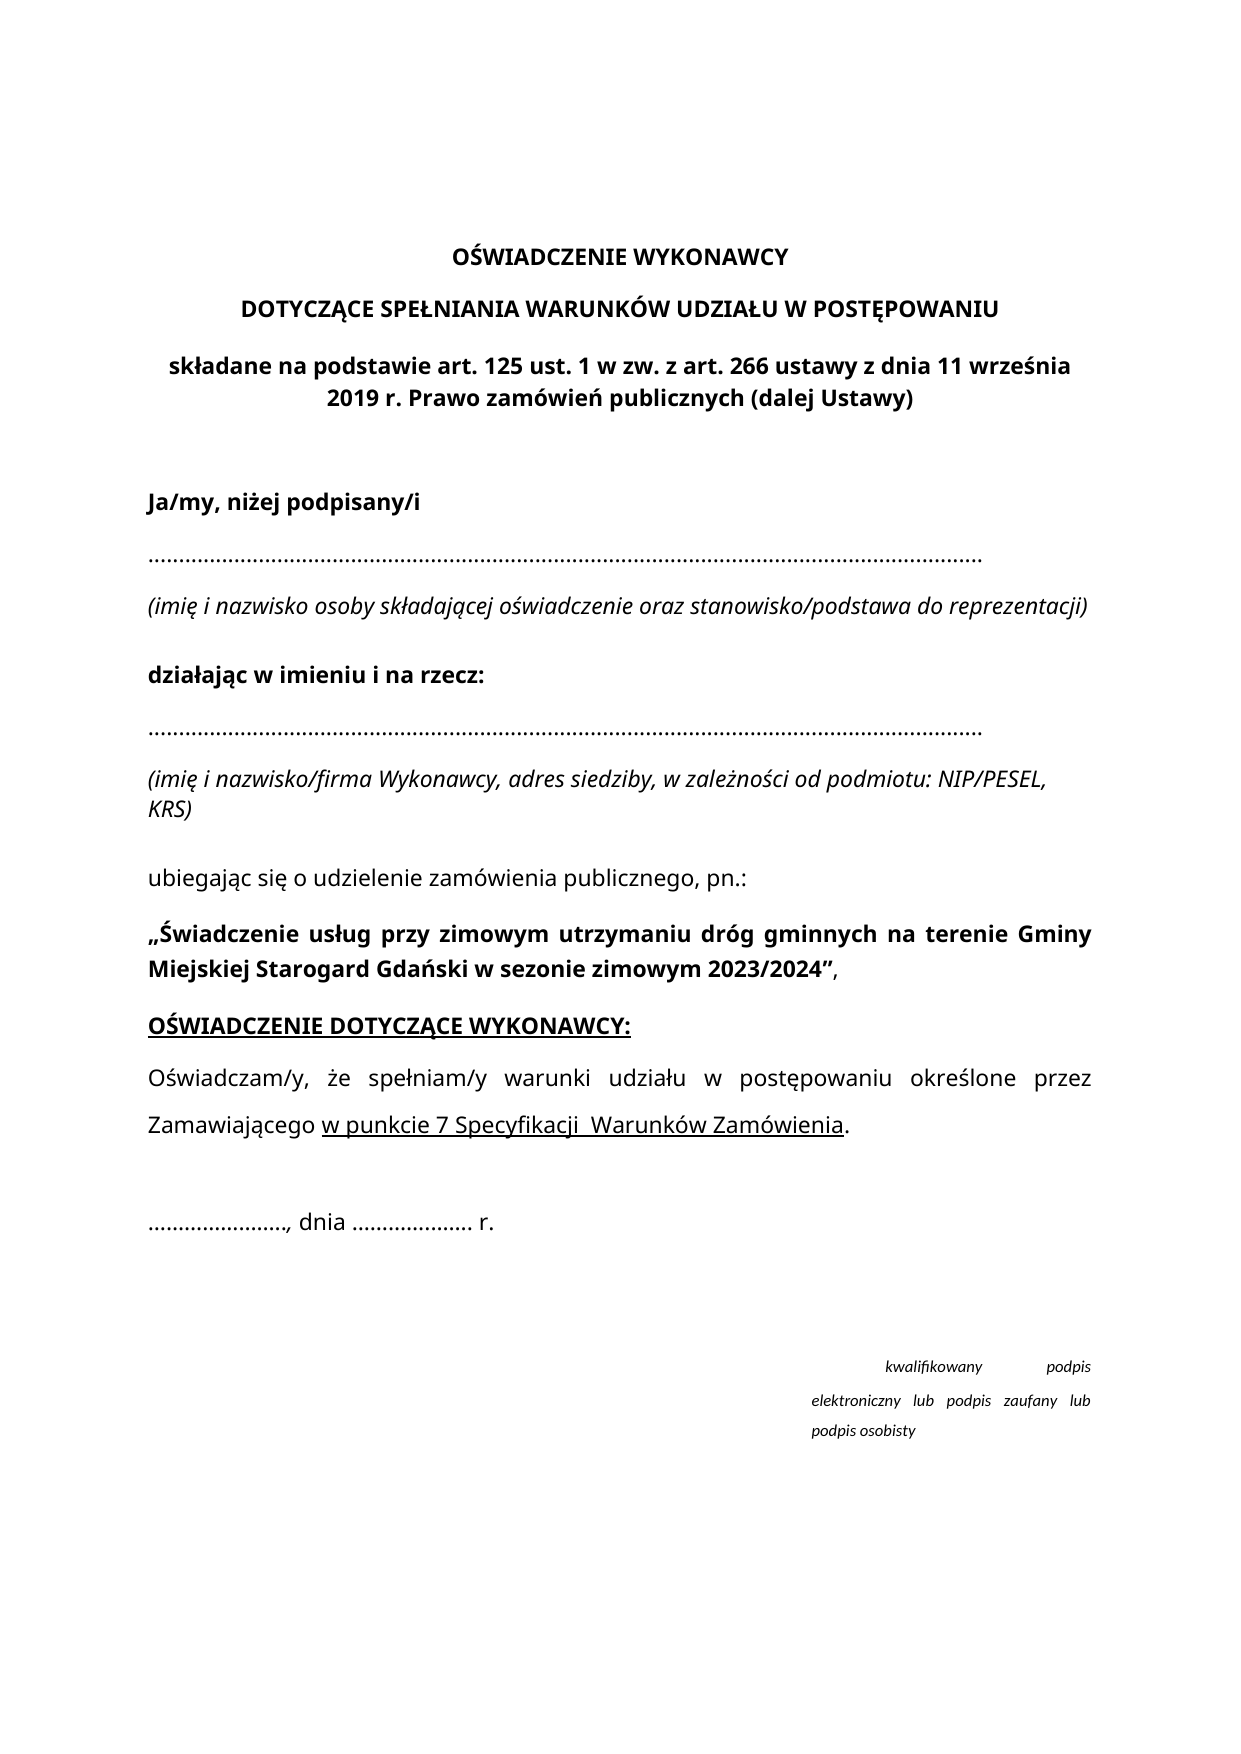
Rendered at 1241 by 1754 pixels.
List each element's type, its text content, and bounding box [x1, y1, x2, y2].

text „Świadczenie usług przy zimowym utrzymaniu dróg gminnych na terenie Gminy Miejskiej Starogard Gdański w sezonie zimowym 2023/2024”, [148, 914, 1093, 985]
text ubiegając się o udzielenie zamówienia publicznego, pn.: [148, 862, 1093, 893]
text (imię i nazwisko osoby składającej oświadczenie oraz stanowisko/podstawa do reprezentacji) [148, 590, 1093, 621]
text (imię i nazwisko/firma Wykonawcy, adres siedziby, w zależności od podmiotu: NIP/PESEL, KRS) [148, 763, 1093, 824]
text działając w imieniu i na rzecz: [148, 658, 1093, 690]
text DOTYCZĄCE SPEŁNIANIA WARUNKÓW UDZIAŁU W POSTĘPOWANIU [148, 293, 1093, 325]
text ........................................................................................................................................ [148, 711, 1093, 742]
text OŚWIADCZENIE DOTYCZĄCE WYKONAWCY: [148, 1006, 1093, 1041]
text OŚWIADCZENIE WYKONAWCY [148, 241, 1093, 273]
text kwalifikowany podpis elektroniczny lub podpis zaufany lub podpis osobisty [811, 1258, 1093, 1441]
text Oświadczam/y, że spełniam/y warunki udziału w postępowaniu określone przez Zamawiającego w punkcie 7 Specyfikacji Warunków Zamówienia. [148, 1062, 1093, 1140]
text ........................................................................................................................................ [148, 538, 1093, 569]
text Ja/my, niżej podpisany/i [148, 486, 1093, 517]
text składane na podstawie art. 125 ust. 1 w zw. z art. 266 ustawy z dnia 11 września 2019 r. Prawo zamówień publicznych (dalej Ustawy) [148, 350, 1093, 413]
text …………….……., dnia ………….……. r. [148, 1206, 1093, 1237]
